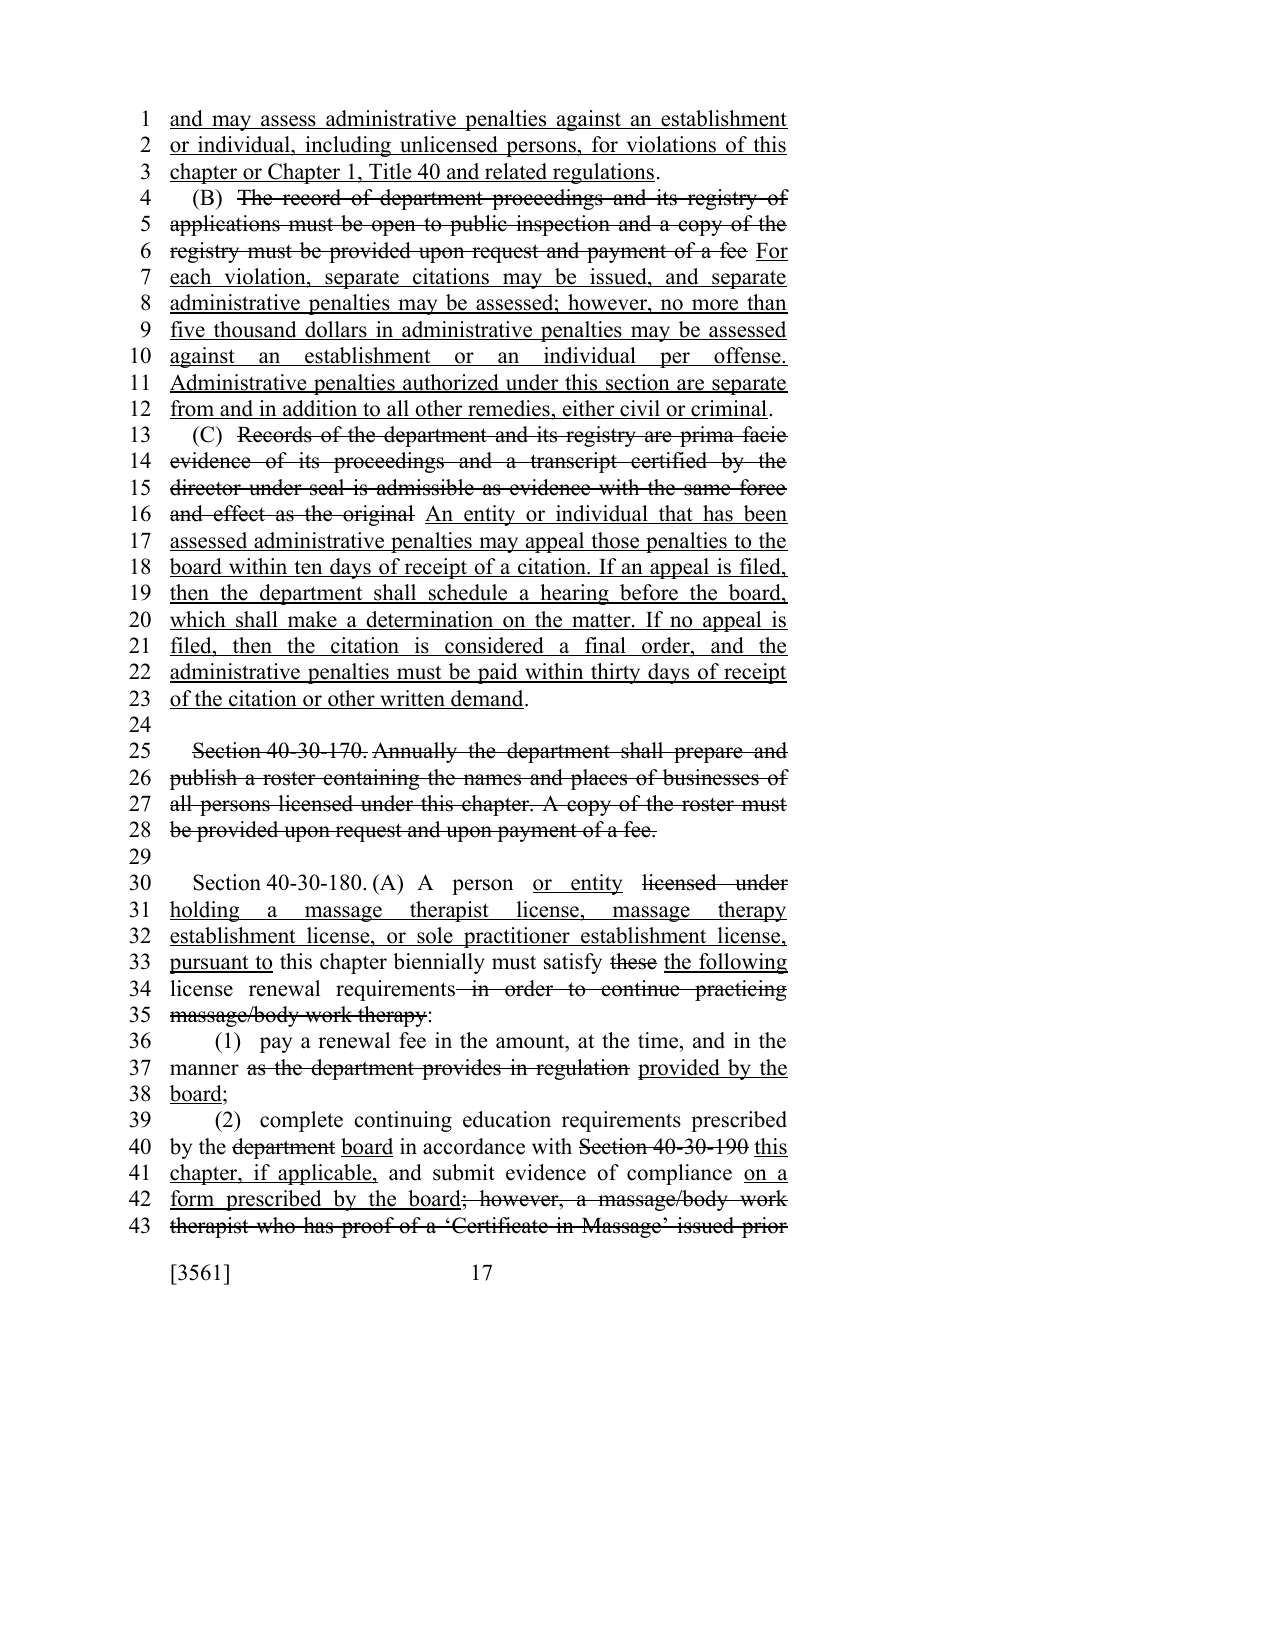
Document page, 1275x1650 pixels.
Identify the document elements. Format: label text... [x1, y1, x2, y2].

text Section 40-30-180. (A) A person or entity licensed under holding a massage therapist license, massage therapy establishment license, or sole practitioner establishment license, pursuant to this chapter biennially must satisfy these the following license renewal requirements in order to continue practicing massage/body work therapy: [169, 869, 787, 919]
text (B) The record of department proceedings and its registry of applications must be open to public inspection and a copy of the registry must be provided upon request and payment of a fee For each violation, separate citations may be issued, and separate administrative penalties may be assessed; however, no more than five thousand dollars in administrative penalties may be assessed against an establishment or an individual per offense. Administrative penalties authorized under this section are separate from and in addition to all other remedies, either civil or criminal. [169, 226, 787, 286]
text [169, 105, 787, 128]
text (1) pay a renewal fee in the amount, at the time, and in the manner as the department provides in regulation provided by the board; [169, 1027, 787, 1106]
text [169, 155, 787, 184]
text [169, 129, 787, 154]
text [169, 1106, 787, 1226]
text Section 40-30-170. Annually the department shall prepare and publish a roster containing the names and places of businesses of all persons licensed under this chapter. A copy of the roster must be provided upon request and upon payment of a fee. [169, 779, 787, 805]
text Section 40-30-170. Annually the department shall prepare and publish a roster containing the names and places of businesses of all persons licensed under this chapter. A copy of the roster must be provided upon request and upon payment of a fee. [169, 737, 787, 778]
text Section 40-30-170. Annually the department shall prepare and publish a roster containing the names and places of businesses of all persons licensed under this chapter. A copy of the roster must be provided upon request and upon payment of a fee. [169, 806, 787, 843]
text Section 40-30-180. (A) A person or entity licensed under holding a massage therapist license, massage therapy establishment license, or sole practitioner establishment license, pursuant to this chapter biennially must satisfy these the following license renewal requirements in order to continue practicing massage/body work therapy: [169, 946, 787, 1027]
